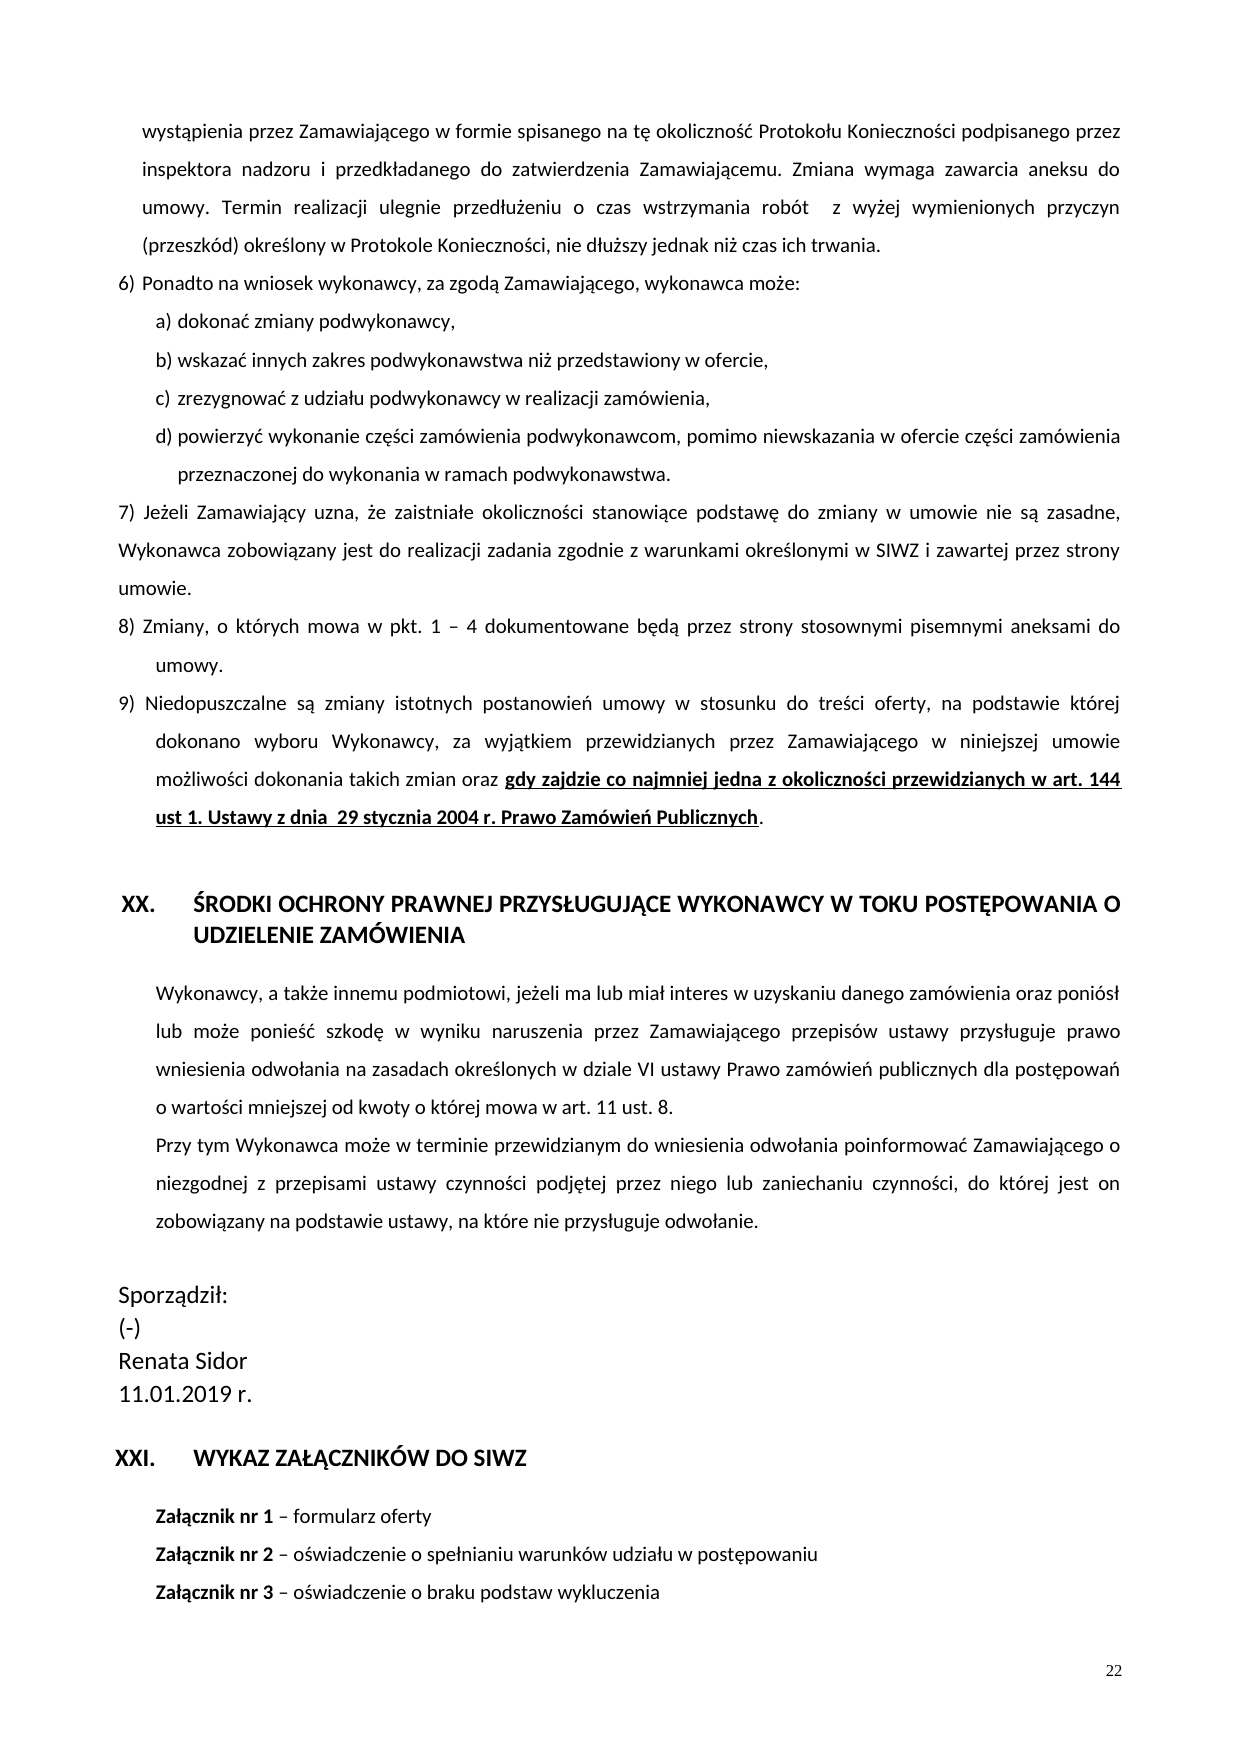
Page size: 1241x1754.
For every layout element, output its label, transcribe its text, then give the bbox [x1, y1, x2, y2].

text Renata Sidor [118, 1345, 369, 1376]
subtitle wskazać innych zakres podwykonawstwa niż przedstawiony w ofercie, [155, 347, 1122, 372]
subtitle 7) Jeżeli Zamawiający uzna, że zaistniałe okoliczności stanowiące podstawę do zmiany w umowie nie są zasadne, Wykonawca zobowiązany jest do realizacji zadania zgodnie z warunkami określonymi w SIWZ i zawartej przez strony umowie. [118, 499, 1122, 601]
subtitle 8) Zmiany, o których mowa w pkt. 1 – 4 dokumentowane będą przez strony stosownymi pisemnymi aneksami do umowy. [118, 614, 1122, 677]
subtitle dokonać zmiany podwykonawcy, [155, 309, 1122, 334]
subtitle Załącznik nr 3 – oświadczenie o braku podstaw wykluczenia [156, 1579, 1122, 1604]
subtitle Ponadto na wniosek wykonawcy, za zgodą Zamawiającego, wykonawca może: [118, 271, 1122, 296]
subtitle WYKAZ ZAŁĄCZNIKÓW DO SIWZ [156, 1442, 1122, 1472]
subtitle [118, 118, 1122, 258]
subtitle Załącznik nr 2 – oświadczenie o spełnianiu warunków udziału w postępowaniu [156, 1541, 1122, 1566]
text Sporządził: [118, 1279, 369, 1310]
subtitle Przy tym Wykonawca może w terminie przewidzianym do wniesienia odwołania poinformować Zamawiającego o niezgodnej z przepisami ustawy czynności podjętej przez niego lub zaniechaniu czynności, do której jest on zobowiązany na podstawie ustawy, na które nie przysługuje odwołanie. [156, 1132, 1122, 1234]
subtitle powierzyć wykonanie części zamówienia podwykonawcom, pomimo niewskazania w ofercie części zamówienia przeznaczonej do wykonania w ramach podwykonawstwa. [155, 423, 1122, 487]
text (-) [118, 1312, 369, 1343]
subtitle Załącznik nr 1 – formularz oferty [156, 1503, 1122, 1528]
subtitle ŚRODKI OCHRONY PRAWNEJ PRZYSŁUGUJĄCE WYKONAWCY W TOKU POSTĘPOWANIA O UDZIELENIE ZAMÓWIENIA [156, 888, 1122, 949]
text 11.01.2019 r. [118, 1378, 369, 1409]
subtitle zrezygnować z udziału podwykonawcy w realizacji zamówienia, [155, 385, 1122, 410]
subtitle 9) Niedopuszczalne są zmiany istotnych postanowień umowy w stosunku do treści oferty, na podstawie której dokonano wyboru Wykonawcy, za wyjątkiem przewidzianych przez Zamawiającego w niniejszej umowie możliwości dokonania takich zmian oraz gdy zajdzie co najmniej jedna z okoliczności przewidzianych w art. 144 ust 1. Ustawy z dnia 29 stycznia 2004 r. Prawo Zamówień Publicznych. [118, 690, 1122, 830]
subtitle Wykonawcy, a także innemu podmiotowi, jeżeli ma lub miał interes w uzyskaniu danego zamówienia oraz poniósł lub może ponieść szkodę w wyniku naruszenia przez Zamawiającego przepisów ustawy przysługuje prawo wniesienia odwołania na zasadach określonych w dziale VI ustawy Prawo zamówień publicznych dla postępowań o wartości mniejszej od kwoty o której mowa w art. 11 ust. 8. [156, 980, 1122, 1119]
